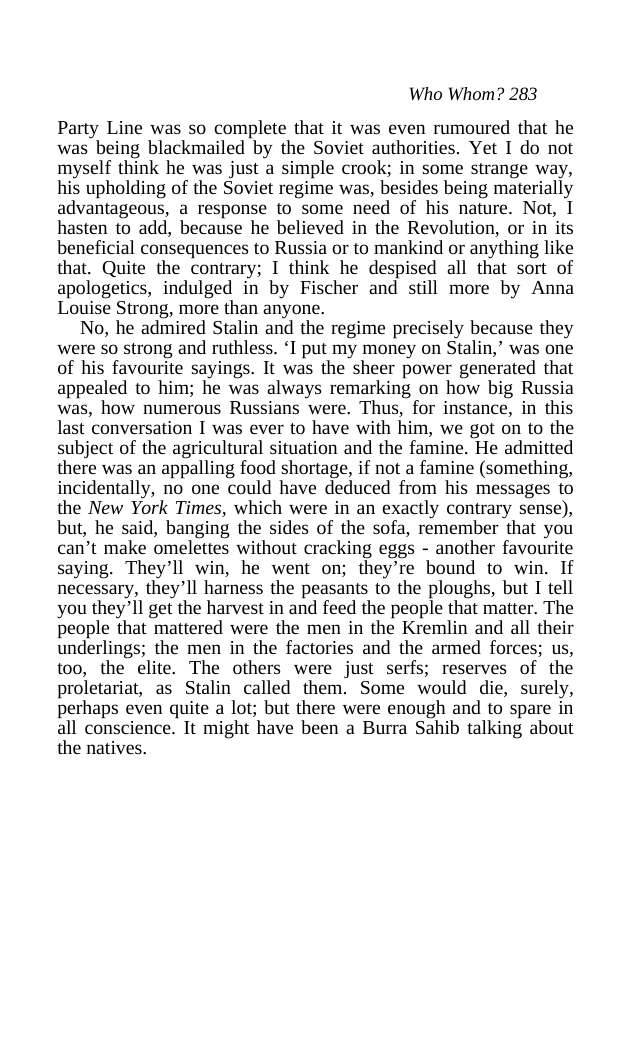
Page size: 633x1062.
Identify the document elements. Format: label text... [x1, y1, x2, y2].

text No, he admired Stalin and the regime precisely because they were so strong and ruthless. ‘I put my money on Stalin,’ was one of his favourite sayings. It was the sheer power generated that appealed to him; he was always remarking on how big Russia was, how numerous Russians were. Thus, for instance, in this last conversation I was ever to have with him, we got on to the subject of the agricultural situation and the famine. He admitted there was an appalling food shortage, if not a famine (something, incidentally, no one could have deduced from his messages to the New York Times, which were in an exactly contrary sense), but, he said, banging the sides of the sofa, remember that you can’t make omelettes without cracking eggs - another favourite saying. They’ll win, he went on; they’re bound to win. If necessary, they’ll harness the peasants to the ploughs, but I tell you they’ll get the harvest in and feed the people that matter. The people that mattered were the men in the Kremlin and all their underlings; the men in the factories and the armed forces; us, too, the elite. The others were just serfs; reserves of the proletariat, as Stalin called them. Some would die, surely, perhaps even quite a lot; but there were enough and to spare in all conscience. It might have been a Burra Sahib talking about the natives. [57, 318, 574, 758]
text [57, 118, 574, 318]
